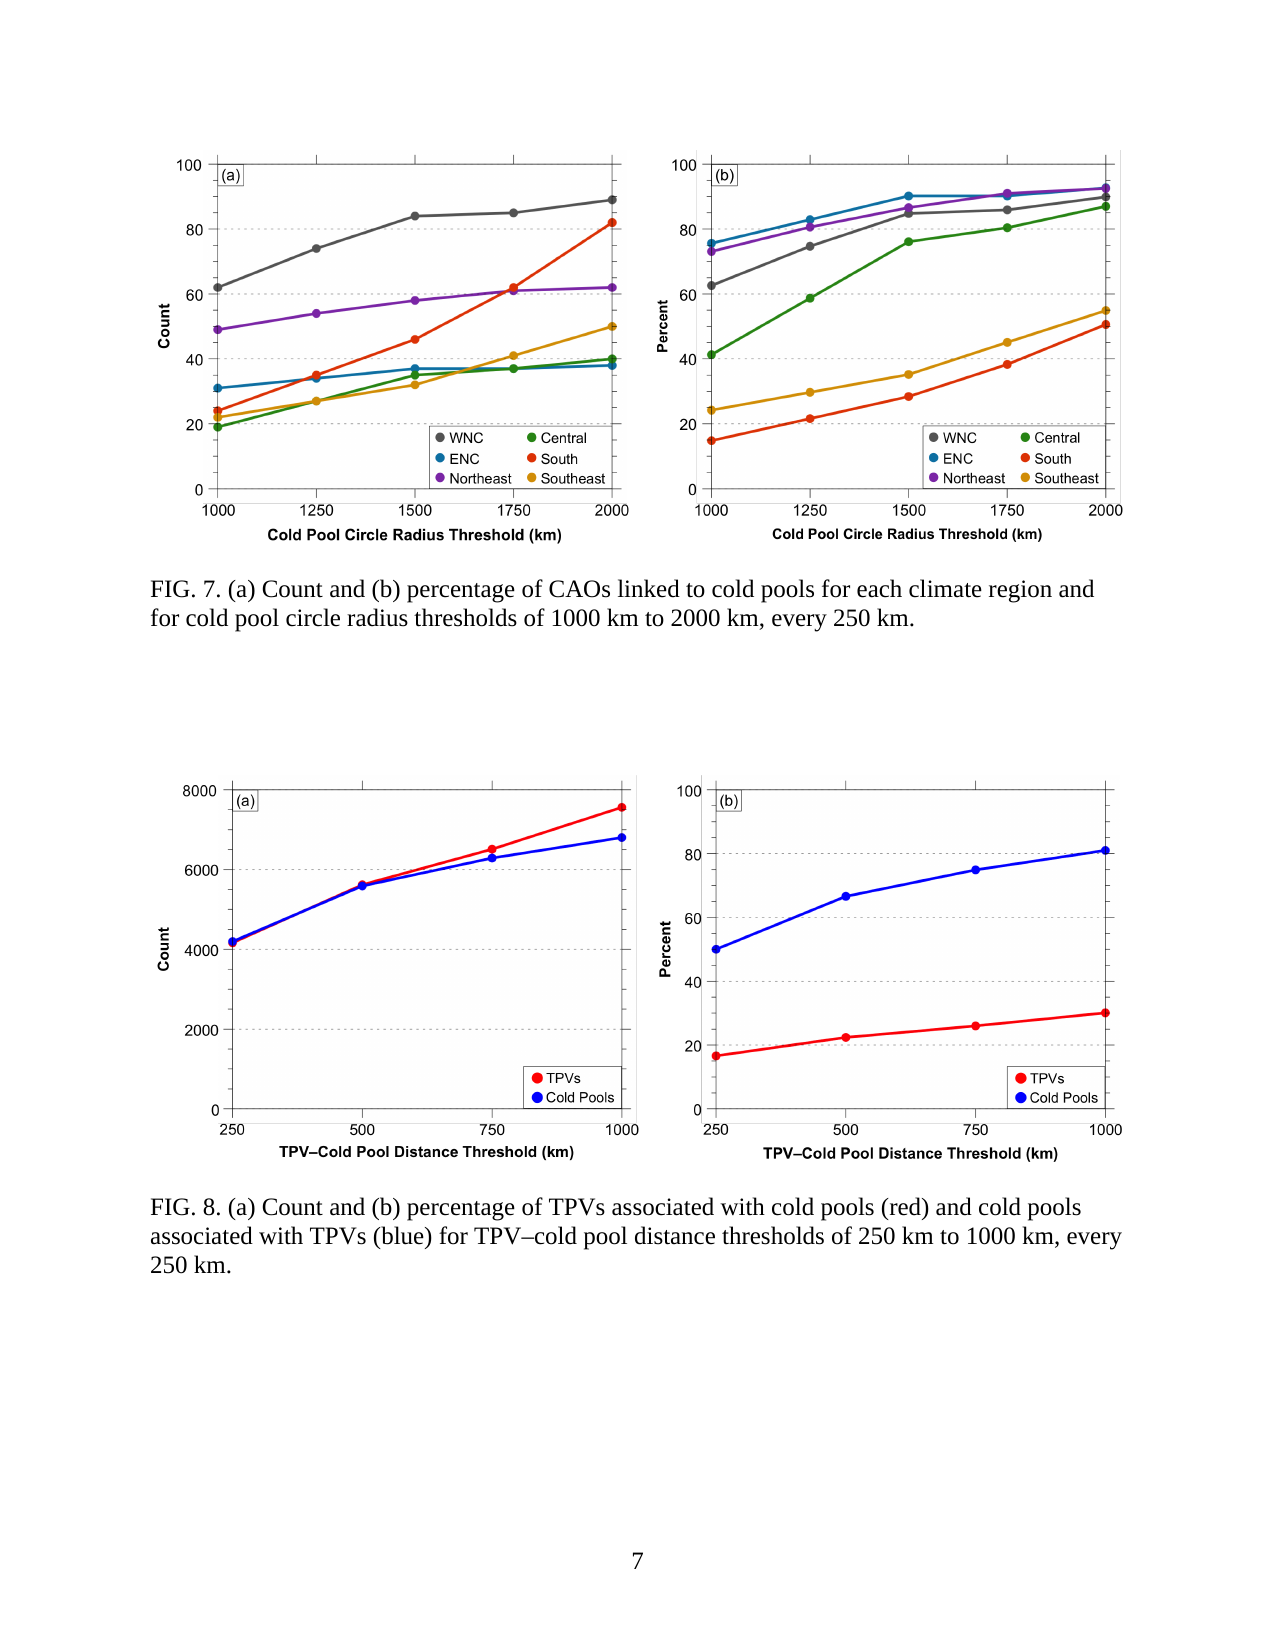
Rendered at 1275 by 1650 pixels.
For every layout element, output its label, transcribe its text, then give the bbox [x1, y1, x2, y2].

text FIG. 7. (a) Count and (b) percentage of CAOs linked to cold pools for each climate region and for cold pool circle radius thresholds of 1000 km to 2000 km, every 250 km. [150, 574, 1125, 632]
picture [151, 775, 1124, 1164]
text FIG. 8. (a) Count and (b) percentage of TPVs associated with cold pools (red) and cold pools associated with TPVs (blue) for TPV–cold pool distance thresholds of 250 km to 1000 km, every 250 km. [150, 1192, 1125, 1279]
picture [151, 150, 1124, 546]
